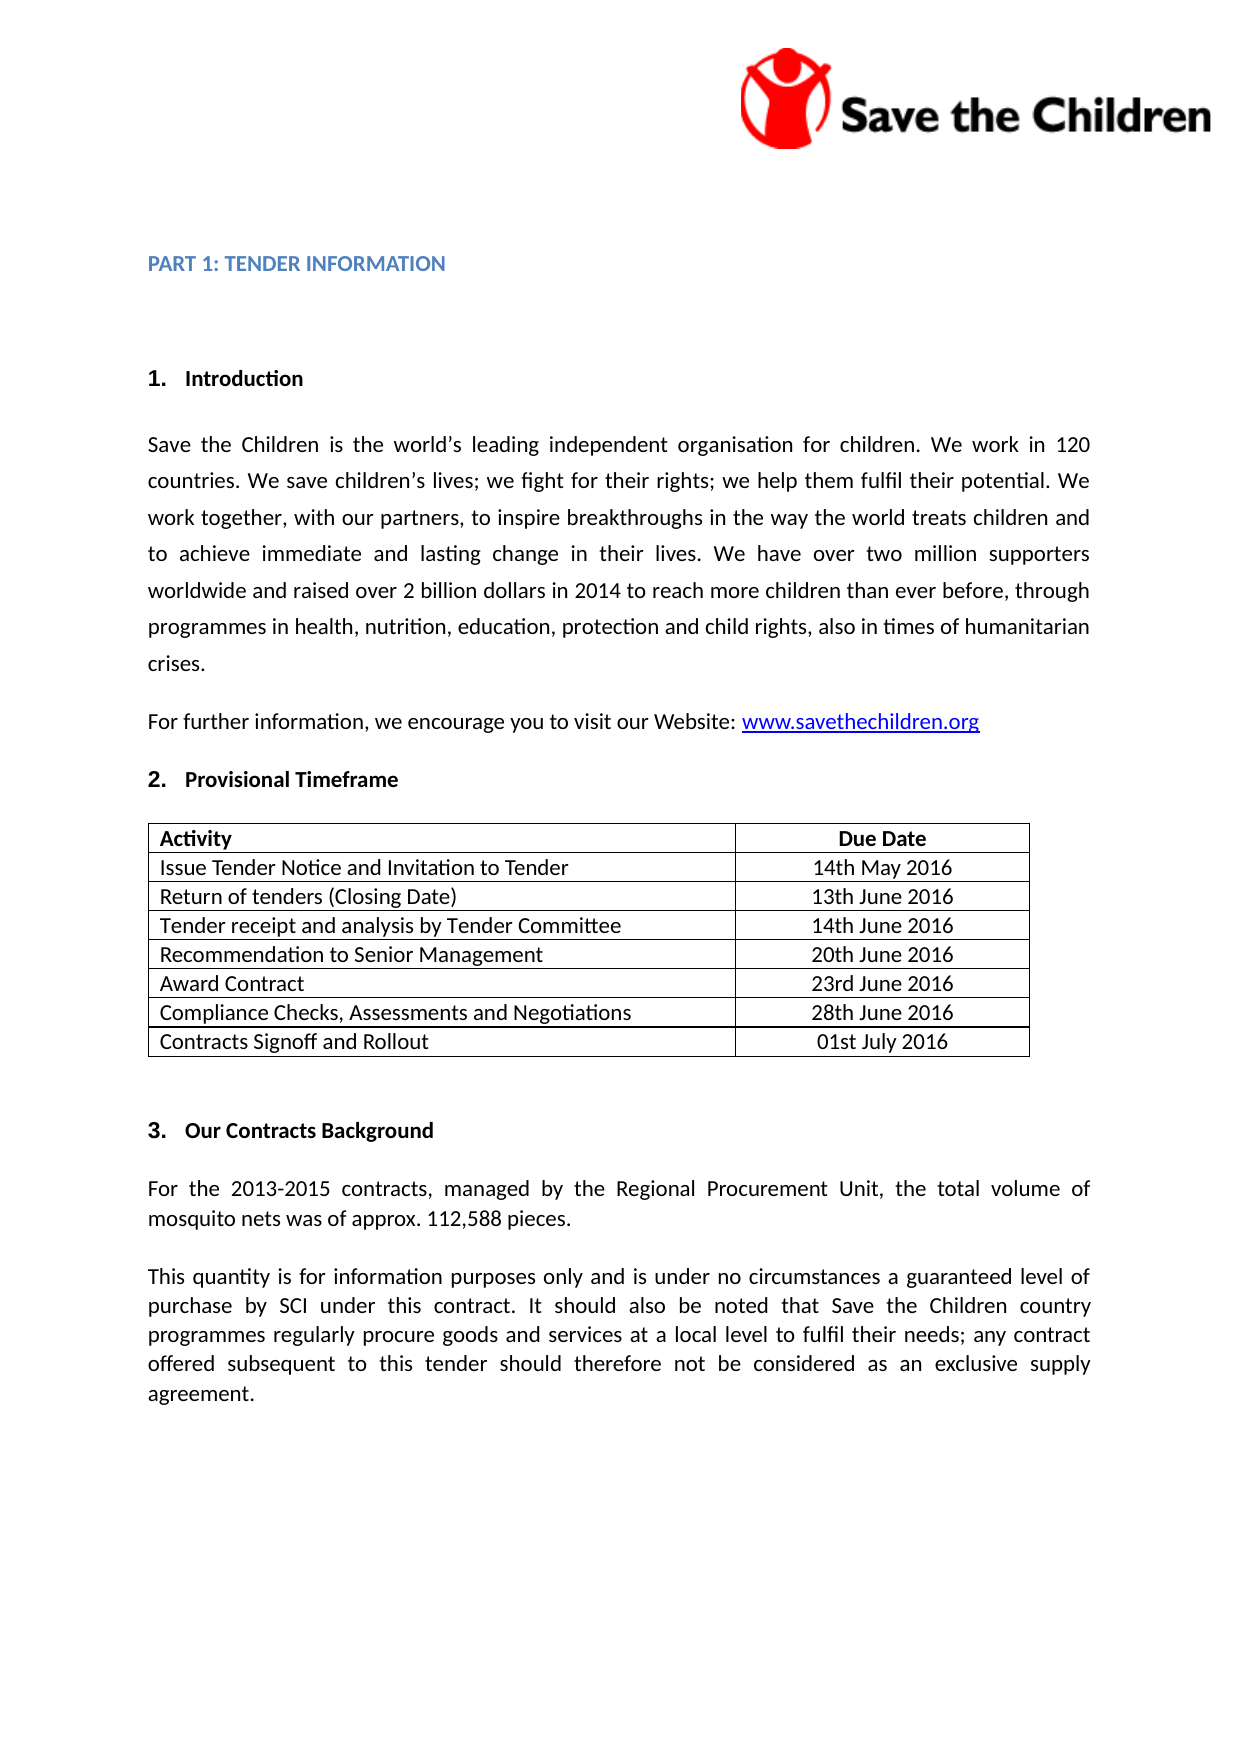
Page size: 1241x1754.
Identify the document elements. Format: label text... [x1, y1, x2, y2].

list Introduction [148, 363, 1092, 392]
table_cell 28th June 2016 [736, 998, 1029, 1026]
text This quantity is for information purposes only and is under no circumstances a guaranteed level of purchase by SCI under this contract. It should also be noted that Save the Children country programmes regularly procure goods and services at a local level to fulfil their needs; any contract offered subsequent to this tender should therefore not be considered as an exclusive supply agreement. [148, 1261, 1092, 1407]
table_cell Contracts Signoff and Rollout [149, 1028, 735, 1056]
table_cell 01st July 2016 [736, 1028, 1029, 1056]
table_cell Award Contract [149, 969, 735, 997]
table_cell 13th June 2016 [736, 882, 1029, 910]
table_cell Compliance Checks, Assessments and Negotiations [149, 998, 735, 1026]
text Save the Children is the world’s leading independent organisation for children. We work in 120 countries. We save children’s lives; we fight for their rights; we help them fulfil their potential. We work together, with our partners, to inspire breakthroughs in the way the world treats children and to achieve immediate and lasting change in their lives. We have over two million supporters worldwide and raised over 2 billion dollars in 2014 to reach more children than ever before, through programmes in health, nutrition, education, protection and child rights, also in times of humanitarian crises. [148, 422, 1092, 677]
table_cell 23rd June 2016 [736, 969, 1029, 997]
table_header Activity [149, 824, 735, 852]
table_cell Recommendation to Senior Management [149, 940, 735, 968]
table_cell 14th May 2016 [736, 853, 1029, 881]
text For the 2013-2015 contracts, managed by the Regional Procurement Unit, the total volume of mosquito nets was of approx. 112,588 pieces. [148, 1173, 1092, 1232]
text PART 1: TENDER INFORMATION [148, 249, 1092, 277]
table_cell Return of tenders (Closing Date) [149, 882, 735, 910]
text For further information, we encourage you to visit our Website: www.savethechildren.org [148, 706, 1092, 735]
table_cell 14th June 2016 [736, 911, 1029, 939]
table_cell Tender receipt and analysis by Tender Committee [149, 911, 735, 939]
table_cell 20th June 2016 [736, 940, 1029, 968]
picture [741, 48, 1211, 149]
list Our Contracts Background [148, 1115, 1092, 1144]
table_header Due Date [736, 824, 1029, 852]
table_cell Issue Tender Notice and Invitation to Tender [149, 853, 735, 881]
list Provisional Timeframe [148, 764, 1092, 793]
